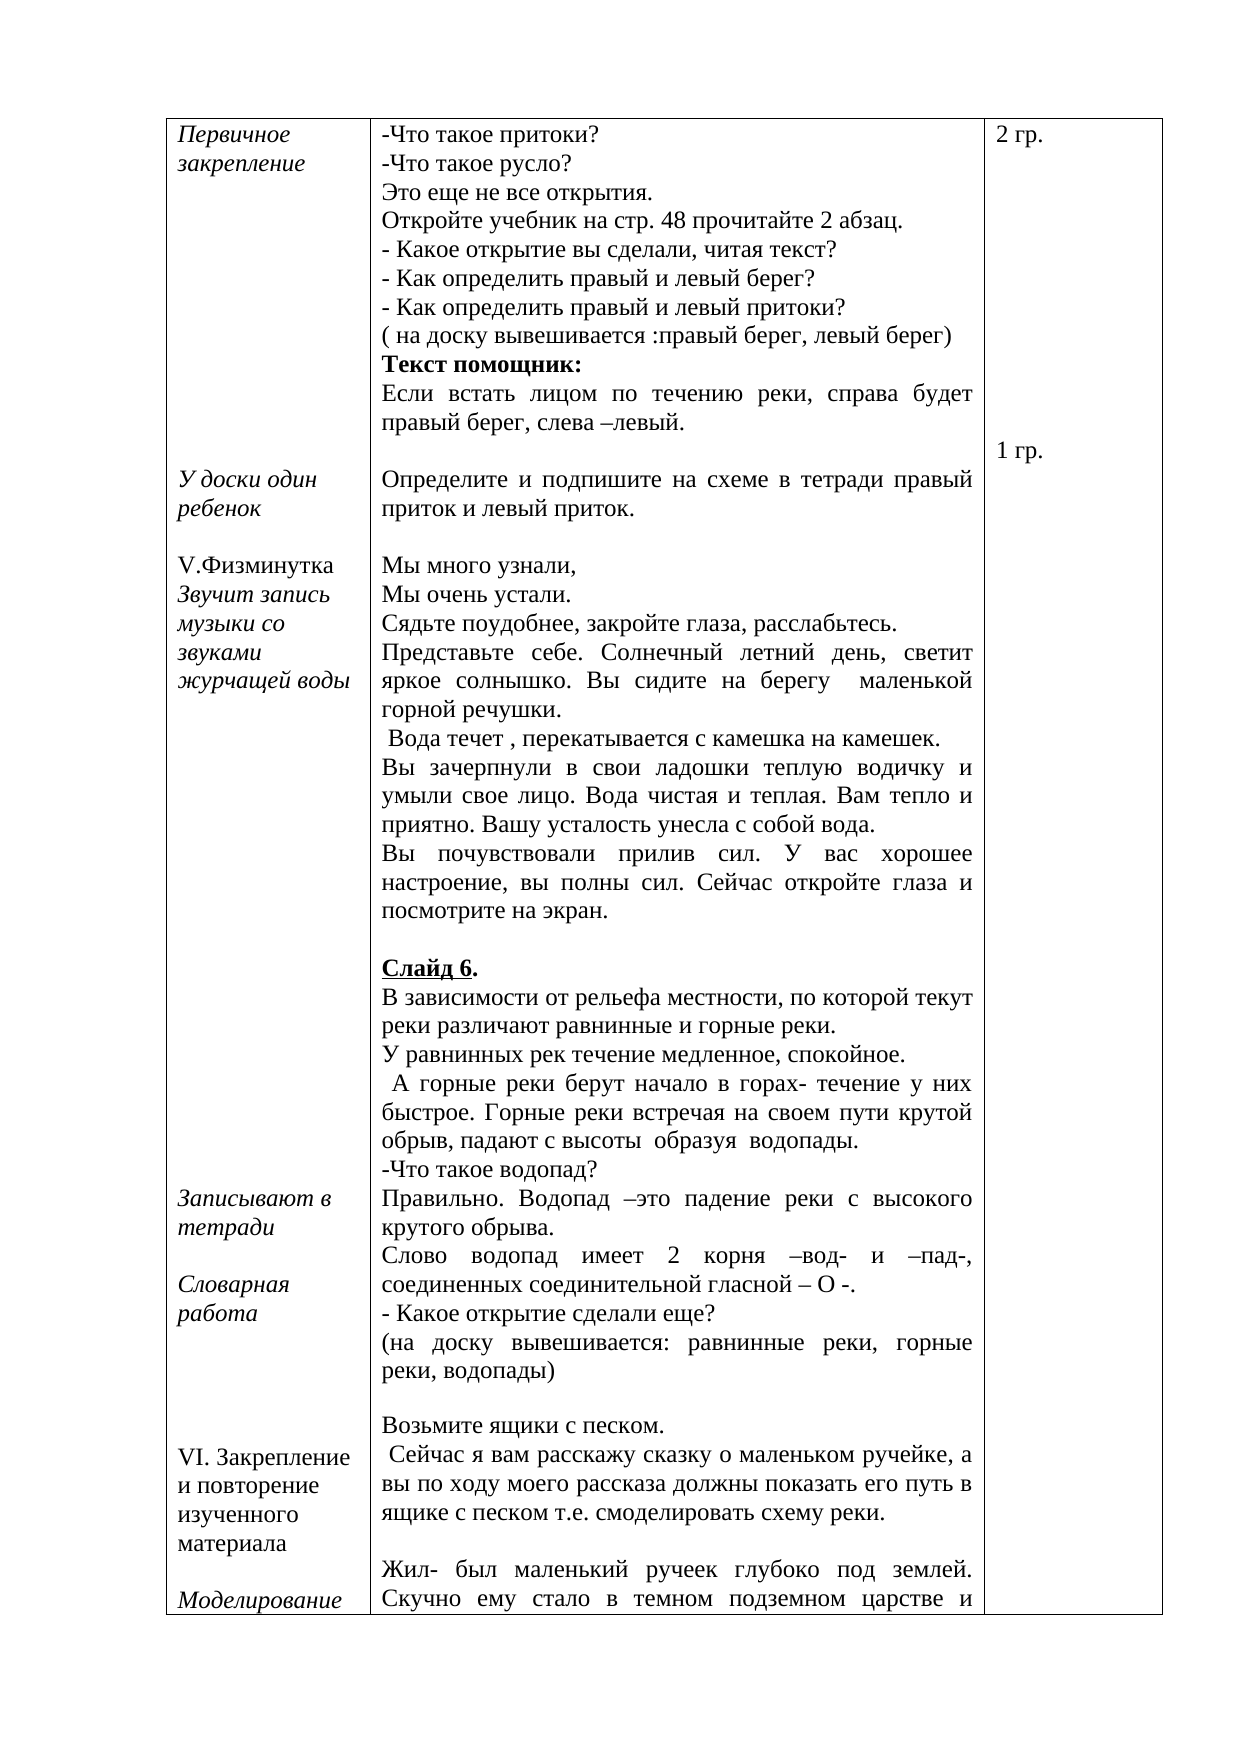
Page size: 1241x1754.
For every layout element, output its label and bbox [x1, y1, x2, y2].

table_cell [167, 119, 370, 1614]
table_cell [371, 119, 984, 1614]
table_cell [985, 119, 1162, 1614]
